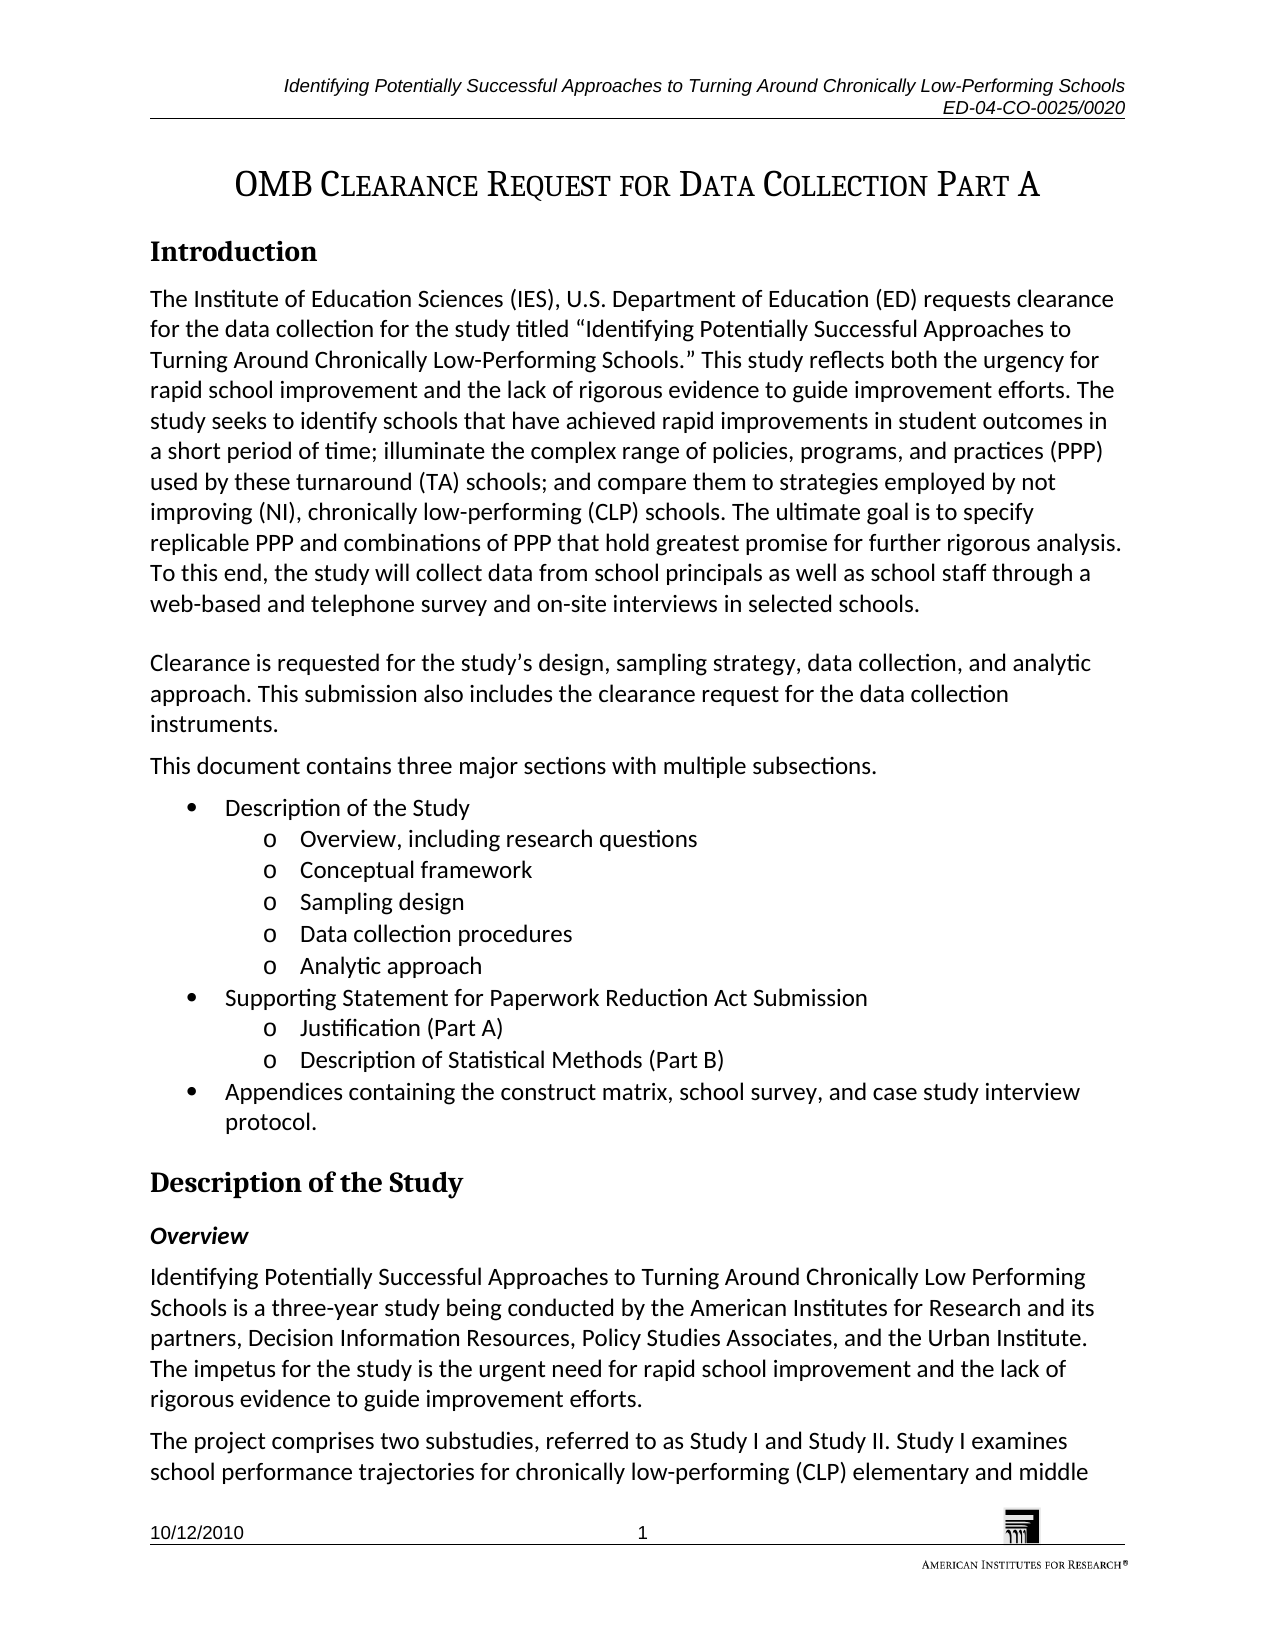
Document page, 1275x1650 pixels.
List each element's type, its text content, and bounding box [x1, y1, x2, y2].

list Description of the Study [187, 792, 1125, 823]
list Description of Statistical Methods (Part B) [262, 1044, 1125, 1076]
text Identifying Potentially Successful Approaches to Turning Around Chronically Low Performing Schools is a three-year study being conducted by the American Institutes for Research and its partners, Decision Information Resources, Policy Studies Associates, and the Urban Institute. The impetus for the study is the urgent need for rapid school improvement and the lack of rigorous evidence to guide improvement efforts. [150, 1261, 1125, 1414]
text This document contains three major sections with multiple subsections. [150, 750, 1125, 781]
text Introduction [150, 235, 1125, 268]
list Supporting Statement for Paperwork Reduction Act Submission [187, 982, 1125, 1012]
list Conceptual framework [262, 855, 1125, 886]
text OMB Clearance Request for Data Collection Part A [150, 162, 1125, 206]
text The Institute of Education Sciences (IES), U.S. Department of Education (ED) requests clearance for the data collection for the study titled “Identifying Potentially Successful Approaches to Turning Around Chronically Low-Performing Schools.” This study reflects both the urgency for rapid school improvement and the lack of rigorous evidence to guide improvement efforts. The study seeks to identify schools that have achieved rapid improvements in student outcomes in a short period of time; illuminate the complex range of policies, programs, and practices (PPP) used by these turnaround (TA) schools; and compare them to strategies employed by not improving (NI), chronically low-performing (CLP) schools. The ultimate goal is to specify replicable PPP and combinations of PPP that hold greatest promise for further rigorous analysis. To this end, the study will collect data from school principals as well as school staff through a web-based and telephone survey and on-site interviews in selected schools. [150, 283, 1125, 619]
text Clearance is requested for the study’s design, sampling strategy, data collection, and analytic approach. This submission also includes the clearance request for the data collection instruments. [150, 647, 1125, 739]
list Justification (Part A) [262, 1012, 1125, 1044]
text Description of the Study [150, 1166, 1125, 1199]
list Appendices containing the construct matrix, school survey, and case study interview protocol. [187, 1076, 1125, 1137]
list Sampling design [262, 886, 1125, 918]
list Data collection procedures [262, 918, 1125, 950]
picture [921, 1507, 1132, 1570]
list Overview, including research questions [262, 823, 1125, 855]
list Analytic approach [262, 950, 1125, 982]
text Overview [150, 1220, 1125, 1251]
